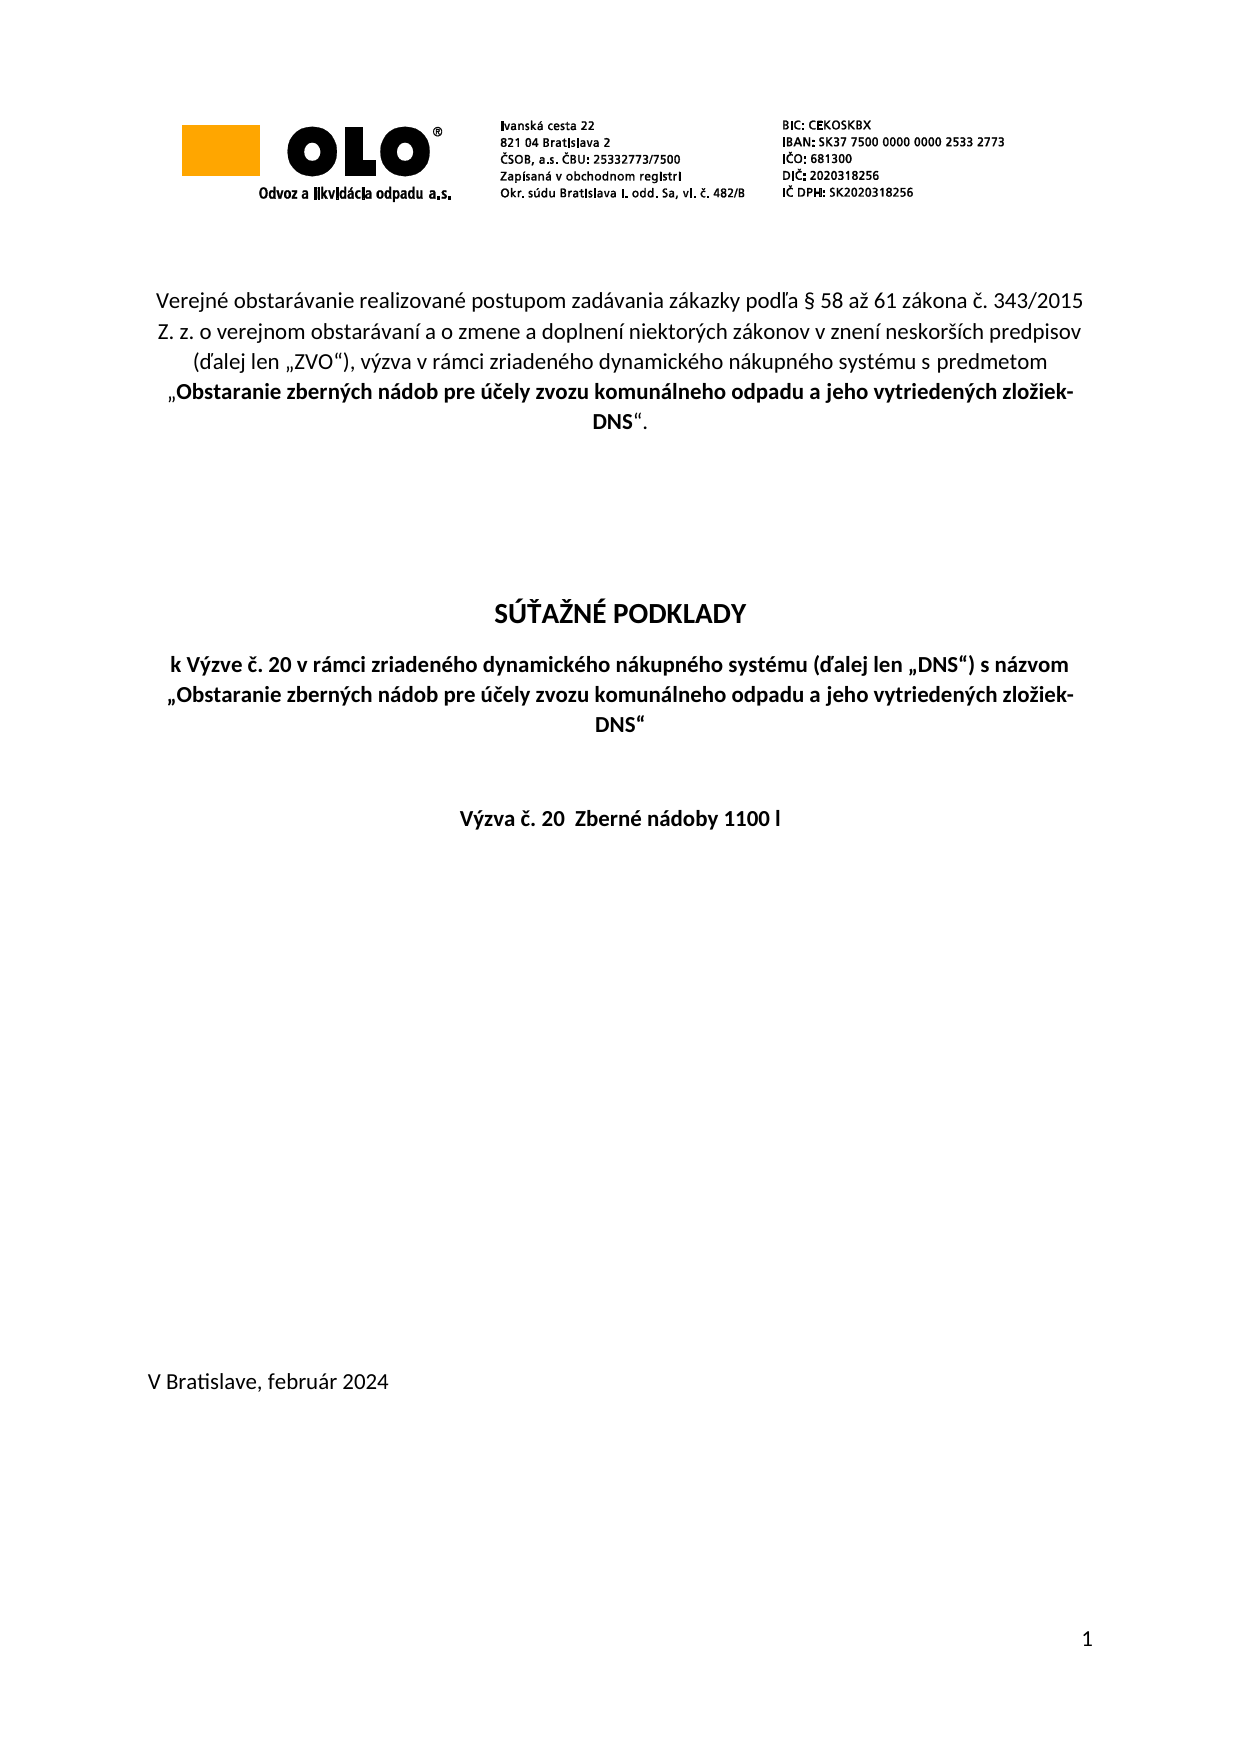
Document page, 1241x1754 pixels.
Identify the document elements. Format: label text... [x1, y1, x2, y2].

text k Výzve č. 20 v rámci zriadeného dynamického nákupného systému (ďalej len „DNS“) s názvom „Obstaranie zberných nádob pre účely zvozu komunálneho odpadu a jeho vytriedených zložiek-DNS“ [148, 650, 1093, 738]
text V Bratislave, február 2024 [148, 1367, 1093, 1395]
text Výzva č. 20 Zberné nádoby 1100 l [148, 804, 1093, 832]
text SÚŤAŽNÉ PODKLADY [148, 595, 1093, 631]
text Verejné obstarávanie realizované postupom zadávania zákazky podľa § 58 až 61 zákona č. 343/2015 Z. z. o verejnom obstarávaní a o zmene a doplnení niektorých zákonov v znení neskorších predpisov (ďalej len „ZVO“), výzva v rámci zriadeného dynamického nákupného systému s predmetom „Obstaranie zberných nádob pre účely zvozu komunálneho odpadu a jeho vytriedených zložiek-DNS“. [148, 287, 1093, 436]
